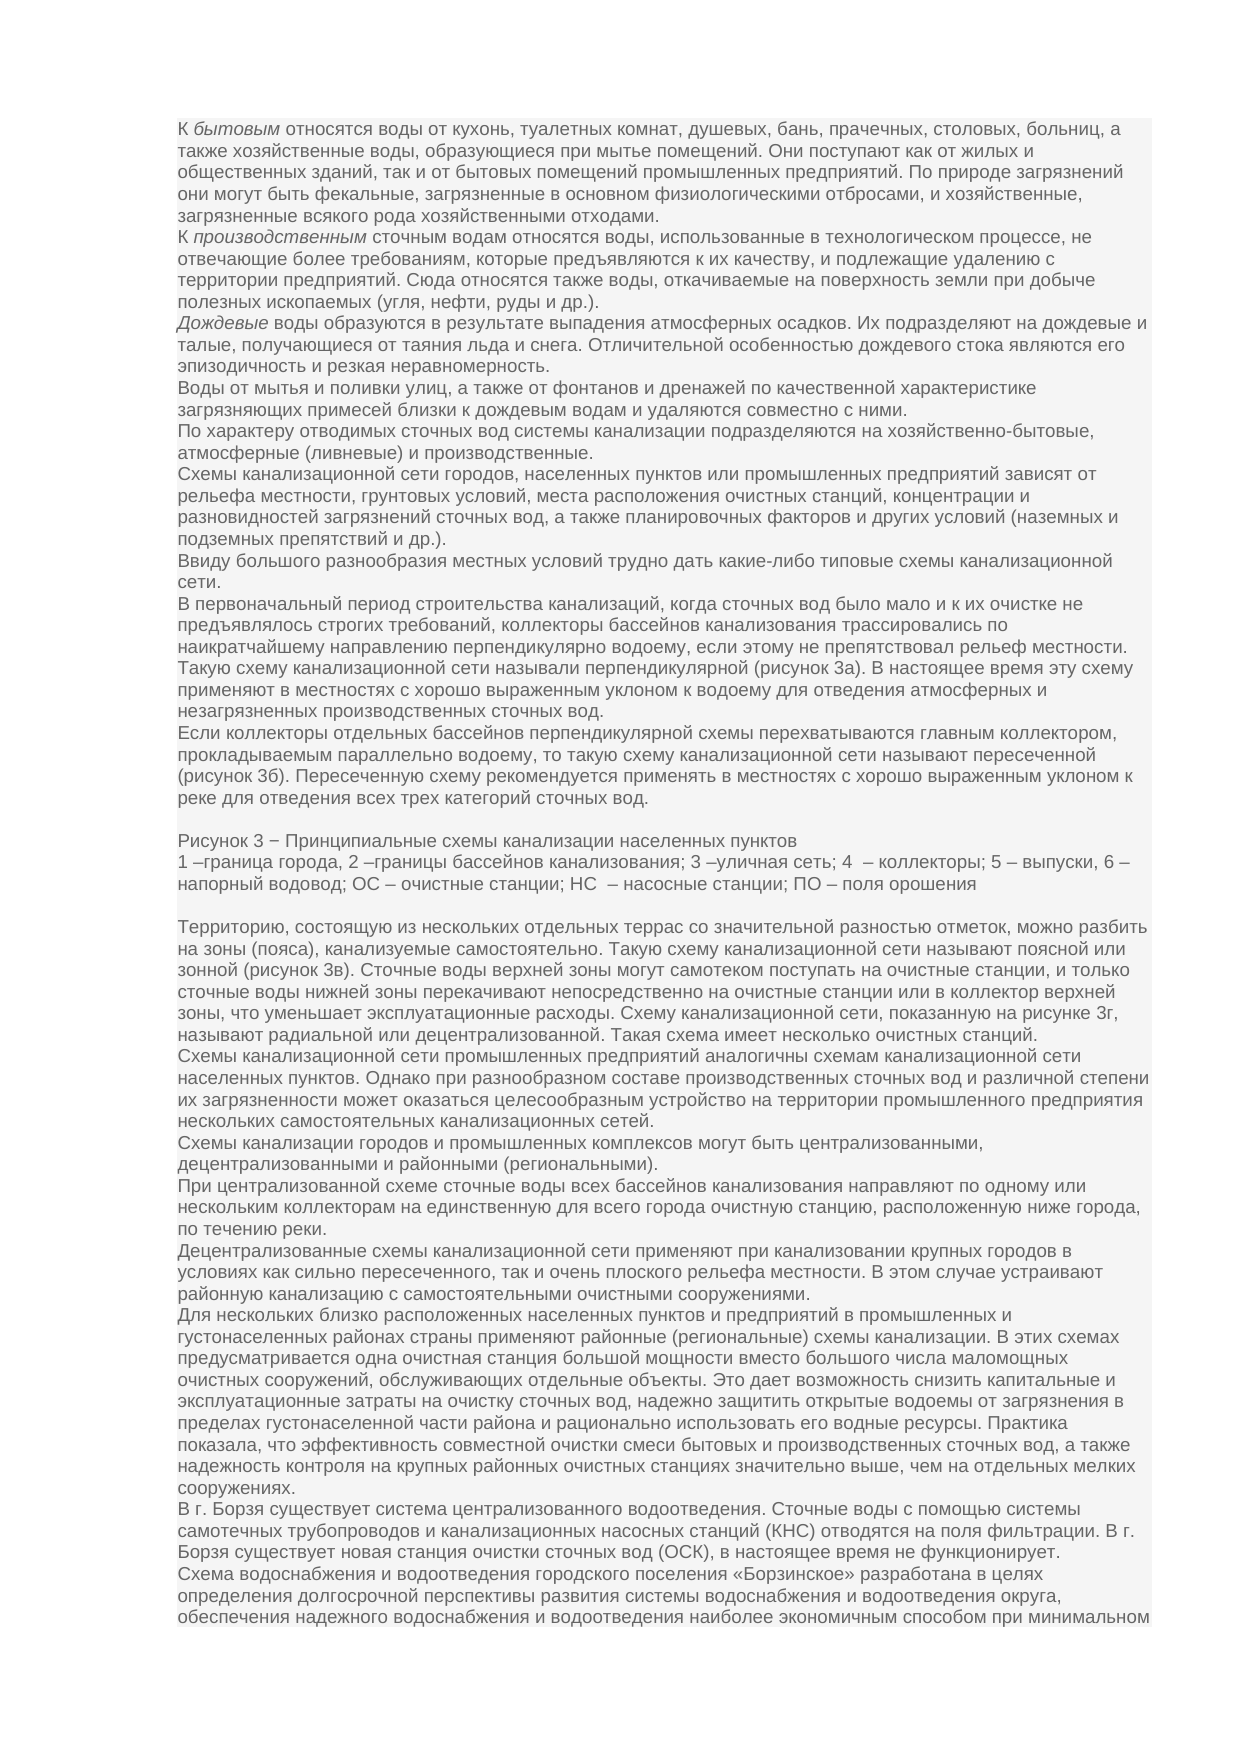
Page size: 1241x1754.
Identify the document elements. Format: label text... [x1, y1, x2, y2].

text При централизованной схеме сточные воды всех бассейнов канализования направляют по одному или нескольким коллекторам на единственную для всего города очистную станцию, расположенную ниже города, по течению реки. [177, 1175, 1152, 1239]
text Для нескольких близко расположенных населенных пунктов и предприятий в промышленных и густонаселенных районах страны применяют районные (региональные) схемы канализации. В этих схемах предусматривается одна очистная станция большой мощности вместо большого числа маломощных очистных сооружений, обслуживающих отдельные объекты. Это дает возможность снизить капитальные и эксплуатационные затраты на очистку сточных вод, надежно защитить открытые водоемы от загрязнения в пределах густонаселенной части района и рационально использовать его водные ресурсы. Практика показала, что эффективность совместной очистки смеси бытовых и производственных сточных вод, а также надежность контроля на крупных районных очистных станциях значительно выше, чем на отдельных мелких сооружениях. [177, 1304, 1152, 1498]
text Территорию, состоящую из нескольких отдельных террас со значительной разностью отметок, можно разбить на зоны (пояса), канализуемые самостоятельно. Такую схему канализационной сети называют поясной или зонной (рисунок 3в). Сточные воды верхней зоны могут самотеком поступать на очистные станции, и только сточные воды нижней зоны перекачивают непосредственно на очистные станции или в коллектор верхней зоны, что уменьшает эксплуатационные расходы. Схему канализационной сети, показанную на рисунке 3г, называют радиальной или децентрализованной. Такая схема имеет несколько очистных станций. [177, 916, 1152, 1045]
text В г. Борзя существует система централизованного водоотведения. Сточные воды с помощью системы самотечных трубопроводов и канализационных насосных станций (КНС) отводятся на поля фильтрации. В г. Борзя существует новая станция очистки сточных вод (ОСК), в настоящее время не функционирует. [177, 1498, 1152, 1563]
text Схемы канализационной сети промышленных предприятий аналогичны схемам канализационной сети населенных пунктов. Однако при разнообразном составе производственных сточных вод и различной степени их загрязненности может оказаться целесообразным устройство на территории промышленного предприятия нескольких самостоятельных канализационных сетей. [177, 1045, 1152, 1132]
text Воды от мытья и поливки улиц, а также от фонтанов и дренажей по качественной характеристике загрязняющих примесей близки к дождевым водам и удаляются совместно с ними. [177, 377, 1152, 420]
text В первоначальный период строительства канализаций, когда сточных вод было мало и к их очистке не предъявлялось строгих требований, коллекторы бассейнов канализования трассировались по наикратчайшему направлению перпендикулярно водоему, если этому не препятствовал рельеф местности. Такую схему канализационной сети называли перпендикулярной (рисунок 3а). В настоящее время эту схему применяют в местностях с хорошо выраженным уклоном к водоему для отведения атмосферных и незагрязненных производственных сточных вод. [177, 592, 1152, 722]
text К бытовым относятся воды от кухонь, туалетных комнат, душевых, бань, прачечных, столовых, больниц, а также хозяйственные воды, образующиеся при мытье помещений. Они поступают как от жилых и общественных зданий, так и от бытовых помещений промышленных предприятий. По природе загрязнений они могут быть фекальные, загрязненные в основном физиологическими отбросами, и хозяйственные, загрязненные всякого рода хозяйственными отходами. [177, 118, 1152, 226]
text К производственным сточным водам относятся воды, использованные в технологическом процессе, не отвечающие более требованиям, которые предъявляются к их качеству, и подлежащие удалению с территории предприятий. Сюда относятся также воды, откачиваемые на поверхность земли при добыче полезных ископаемых (угля, нефти, руды и др.). [177, 226, 1152, 312]
text Ввиду большого разнообразия местных условий трудно дать какие-либо типовые схемы канализационной сети. [177, 549, 1152, 592]
text Дождевые воды образуются в результате выпадения атмосферных осадков. Их подразделяют на дождевые и талые, получающиеся от таяния льда и снега. Отличительной особенностью дождевого стока являются его эпизодичность и резкая неравномерность. [177, 312, 1152, 377]
text Рисунок 3 − Принципиальные схемы канализации населенных пунктов [177, 830, 1152, 851]
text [177, 1563, 1152, 1627]
text Если коллекторы отдельных бассейнов перпендикулярной схемы перехватываются главным коллектором, прокладываемым параллельно водоему, то такую схему канализационной сети называют пересеченной (рисунок 3б). Пересеченную схему рекомендуется применять в местностях с хорошо выраженным уклоном к реке для отведения всех трех категорий сточных вод. [177, 722, 1152, 808]
text Схемы канализации городов и промышленных комплексов могут быть централизованными, децентрализованными и районными (региональными). [177, 1132, 1152, 1175]
text Децентрализованные схемы канализационной сети применяют при канализовании крупных городов в условиях как сильно пересеченного, так и очень плоского рельефа местности. В этом случае устраивают районную канализацию с самостоятельными очистными сооружениями. [177, 1239, 1152, 1304]
text 1 –граница города, 2 –границы бассейнов канализования; 3 –уличная сеть; 4 – коллекторы; 5 – выпуски, 6 – напорный водовод; ОС – очистные станции; НС – насосные станции; ПО – поля орошения [177, 851, 1152, 894]
text По характеру отводимых сточных вод системы канализации подразделяются на хозяйственно-бытовые, атмосферные (ливневые) и производственные. [177, 420, 1152, 463]
text Схемы канализационной сети городов, населенных пунктов или промышленных предприятий зависят от рельефа местности, грунтовых условий, места расположения очистных станций, концентрации и разновидностей загрязнений сточных вод, а также планировочных факторов и других условий (наземных и подземных препятствий и др.). [177, 463, 1152, 549]
